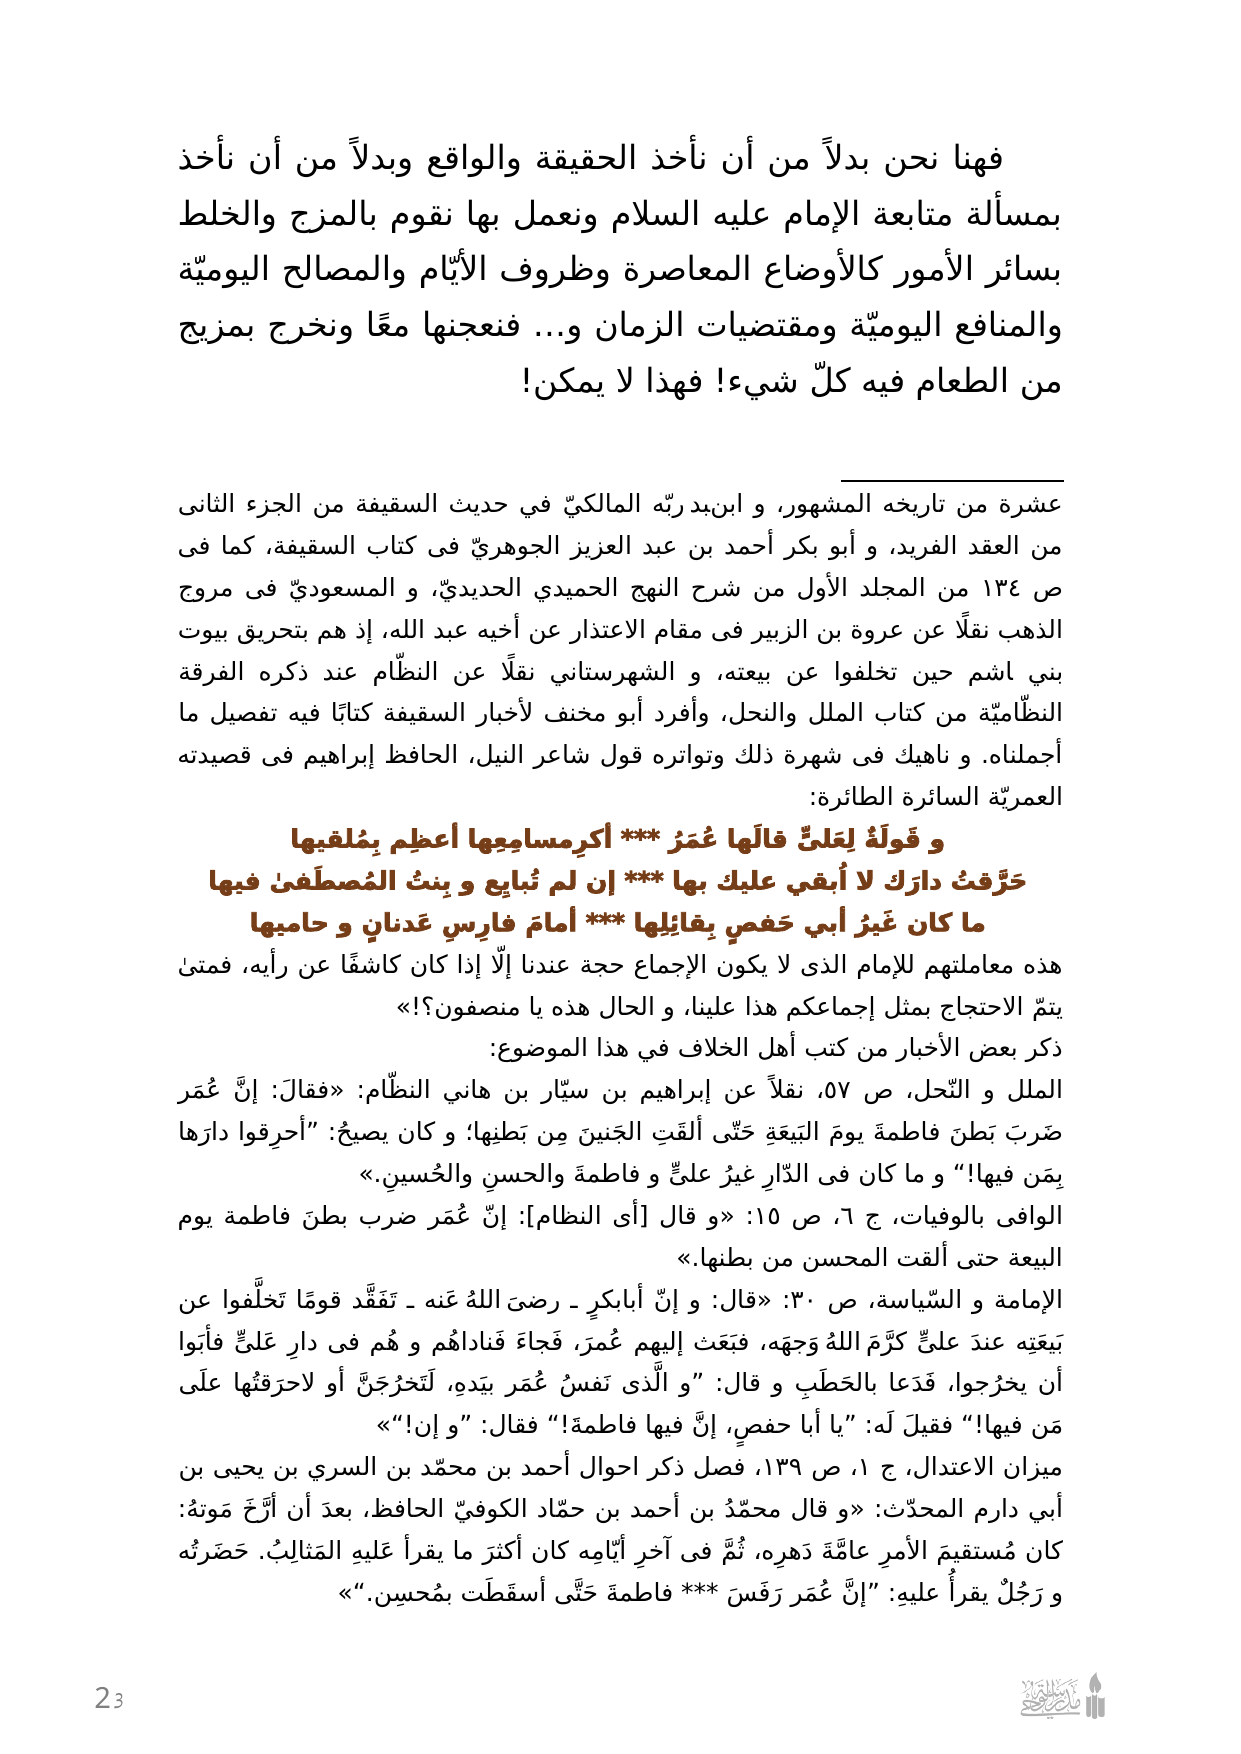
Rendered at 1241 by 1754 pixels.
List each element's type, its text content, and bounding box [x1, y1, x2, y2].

picture [1020, 1672, 1105, 1719]
text فهنا نحن بدلاً من أن نأخذ الحقيقة والواقع وبدلاً من أن نأخذ بمسألة متابعة الإمام عليه السلام ونعمل بها نقوم بالمزج والخلط بسائر الأمور كالأوضاع المعاصرة وظروف الأيّام والمصالح اليوميّة والمنافع اليوميّة ومقتضيات الزمان و… فنعجنها معًا ونخرج بمزيج من الطعام فيه كلّ شيء! فهذا لا يمكن! [177, 136, 1063, 415]
